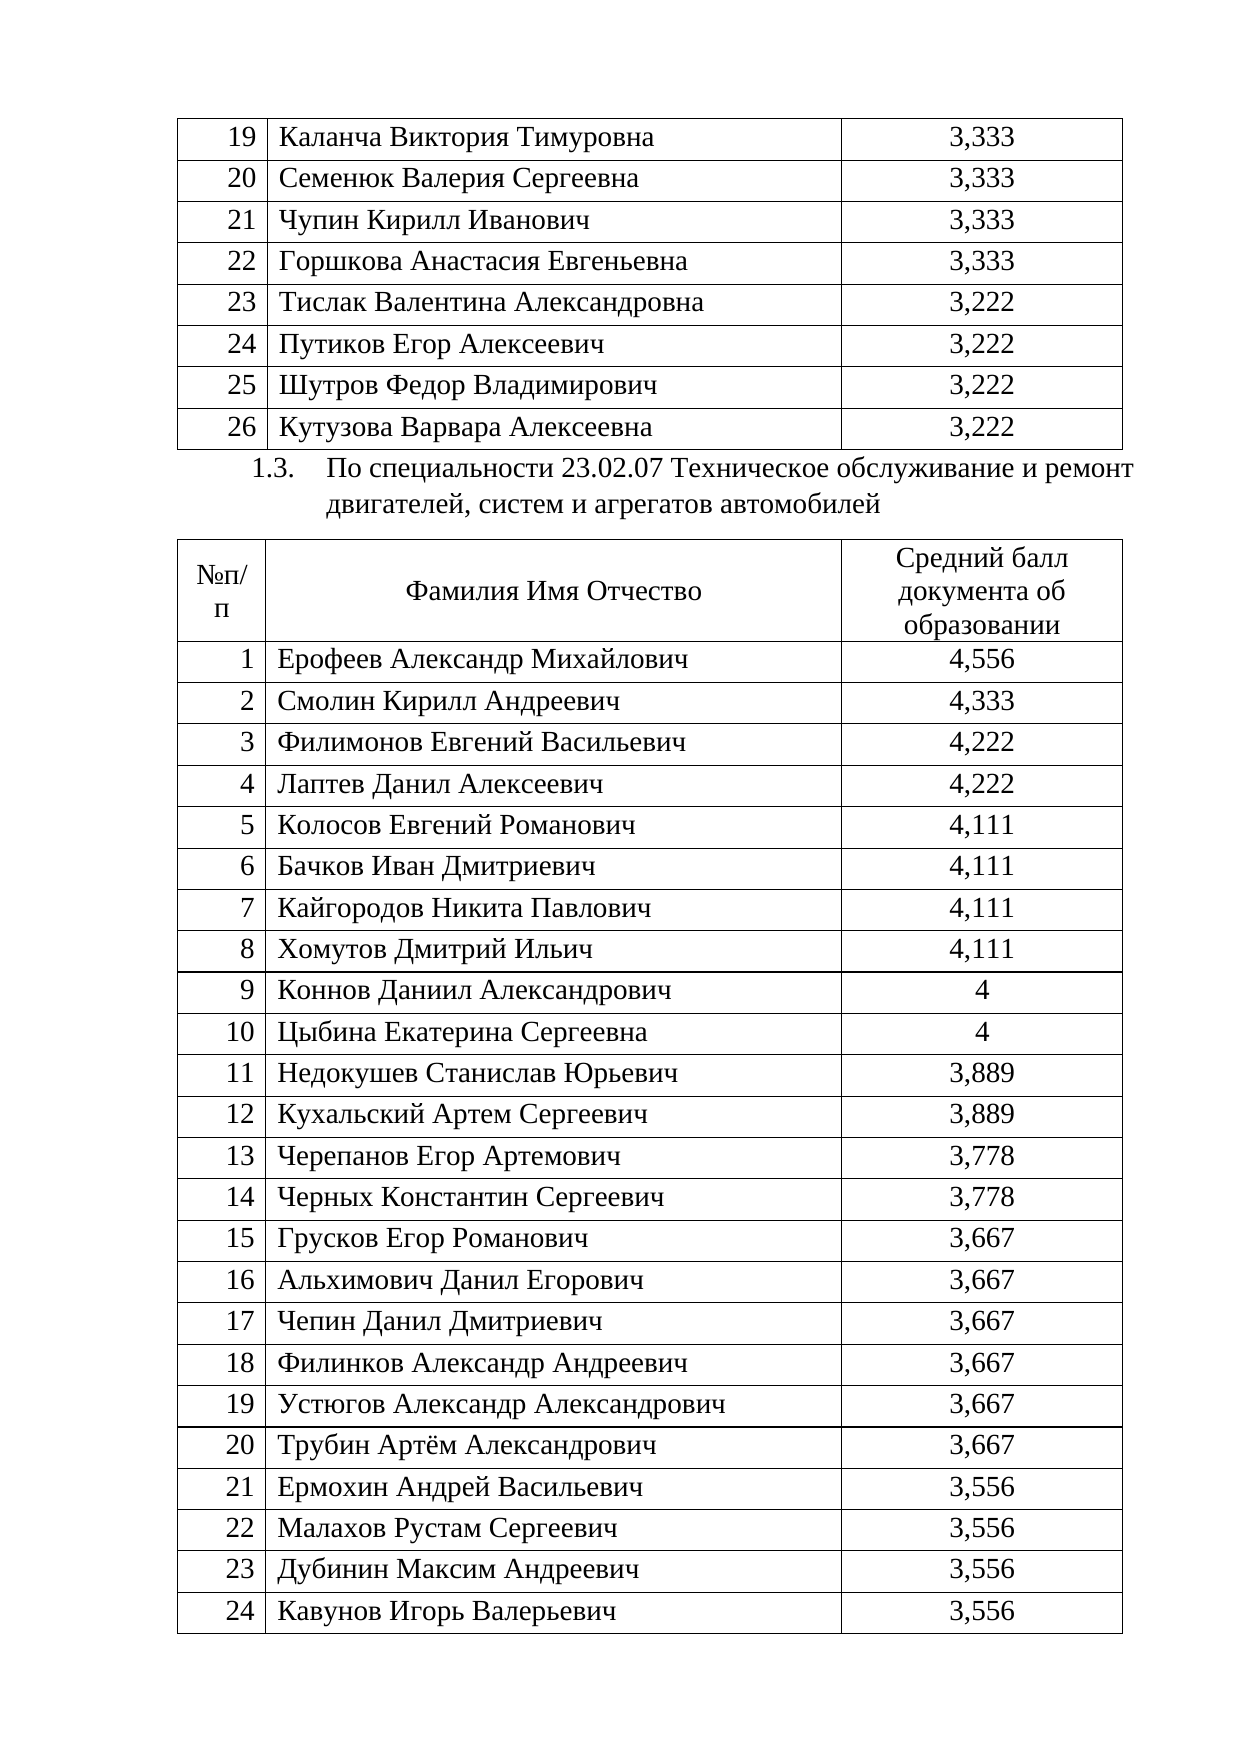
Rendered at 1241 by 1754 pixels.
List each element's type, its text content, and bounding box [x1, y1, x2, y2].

table_cell 10 [178, 1014, 265, 1054]
table_cell 21 [178, 1469, 265, 1509]
table_cell Бачков Иван Дмитриевич [266, 849, 841, 889]
table_cell Смолин Кирилл Андреевич [266, 683, 841, 723]
table_cell Тислак Валентина Александровна [268, 285, 841, 325]
table_cell Альхимович Данил Егорович [266, 1262, 841, 1302]
table_cell 18 [178, 1345, 265, 1385]
table_cell 1 [178, 642, 265, 682]
table_cell Устюгов Александр Александрович [266, 1386, 841, 1426]
table_cell 12 [178, 1097, 265, 1137]
table_cell 3,667 [842, 1386, 1122, 1426]
table_cell 24 [178, 1593, 265, 1633]
table_header №п/п [178, 540, 265, 641]
table_cell 3,222 [842, 285, 1122, 325]
table_cell 4,222 [842, 724, 1122, 765]
table_cell Путиков Егор Алексеевич [268, 326, 841, 366]
table_cell Шутров Федор Владимирович [268, 367, 841, 408]
table_cell 3,333 [842, 161, 1122, 201]
table_cell Каланча Виктория Тимуровна [268, 119, 841, 159]
table_cell 3,222 [842, 326, 1122, 366]
table_cell 22 [178, 243, 267, 283]
table_cell 23 [178, 285, 267, 325]
table_cell 3,667 [842, 1262, 1122, 1302]
table_cell 2 [178, 683, 265, 723]
table_cell Ерофеев Александр Михайлович [266, 642, 841, 682]
table_cell 3,667 [842, 1221, 1122, 1261]
table_cell 3,333 [842, 119, 1122, 159]
table_cell 19 [178, 1386, 265, 1426]
table_cell Хомутов Дмитрий Ильич [266, 931, 841, 971]
table_cell Недокушев Станислав Юрьевич [266, 1055, 841, 1096]
table_cell 3,889 [842, 1055, 1122, 1096]
table_cell Цыбина Екатерина Сергеевна [266, 1014, 841, 1054]
table_cell 4,111 [842, 890, 1122, 930]
table_cell Чупин Кирилл Иванович [268, 202, 841, 242]
table_cell 22 [178, 1510, 265, 1550]
table_cell Кухальский Артем Сергеевич [266, 1097, 841, 1137]
table_cell 3,778 [842, 1179, 1122, 1219]
table_cell Трубин Артём Александрович [266, 1428, 841, 1468]
table_cell 9 [178, 973, 265, 1013]
table_cell Черепанов Егор Артемович [266, 1138, 841, 1178]
table_cell Коннов Даниил Александрович [266, 973, 841, 1013]
table_cell 4 [842, 1014, 1122, 1054]
table_cell 6 [178, 849, 265, 889]
table_cell Кавунов Игорь Валерьевич [266, 1593, 841, 1633]
table_cell Грусков Егор Романович [266, 1221, 841, 1261]
table_cell 4,333 [842, 683, 1122, 723]
table_cell Черных Константин Сергеевич [266, 1179, 841, 1219]
table_cell 3,556 [842, 1510, 1122, 1550]
table_cell 3 [178, 724, 265, 765]
table_cell 17 [178, 1303, 265, 1344]
table_cell 3,667 [842, 1345, 1122, 1385]
table_cell 11 [178, 1055, 265, 1096]
table_cell 3,556 [842, 1551, 1122, 1592]
table_cell 3,778 [842, 1138, 1122, 1178]
table_cell 26 [178, 409, 267, 449]
table_cell 14 [178, 1179, 265, 1219]
table_cell 4,111 [842, 807, 1122, 847]
table_cell Горшкова Анастасия Евгеньевна [268, 243, 841, 283]
table_cell 20 [178, 1428, 265, 1468]
table_cell 23 [178, 1551, 265, 1592]
table_cell 20 [178, 161, 267, 201]
table_cell Филимонов Евгений Васильевич [266, 724, 841, 765]
table_cell Малахов Рустам Сергеевич [266, 1510, 841, 1550]
table_cell Ермохин Андрей Васильевич [266, 1469, 841, 1509]
table_cell 3,667 [842, 1303, 1122, 1344]
table_cell 3,333 [842, 202, 1122, 242]
table_cell 3,222 [842, 367, 1122, 408]
table_header Фамилия Имя Отчество [266, 540, 841, 641]
table_cell 8 [178, 931, 265, 971]
table_cell 3,556 [842, 1593, 1122, 1633]
table_cell Лаптев Данил Алексеевич [266, 766, 841, 806]
table_cell Дубинин Максим Андреевич [266, 1551, 841, 1592]
table_cell 5 [178, 807, 265, 847]
table_cell 19 [178, 119, 267, 159]
table_cell 4 [842, 973, 1122, 1013]
table_cell 3,333 [842, 243, 1122, 283]
table_cell Кутузова Варвара Алексеевна [268, 409, 841, 449]
table_cell 7 [178, 890, 265, 930]
table_cell Колосов Евгений Романович [266, 807, 841, 847]
table_cell 16 [178, 1262, 265, 1302]
table_cell 4,111 [842, 931, 1122, 971]
table_header Средний балл документа об образовании [842, 540, 1122, 641]
table_cell 24 [178, 326, 267, 366]
table_cell 4 [178, 766, 265, 806]
table_cell Семенюк Валерия Сергеевна [268, 161, 841, 201]
table_cell 3,667 [842, 1428, 1122, 1468]
table_cell 4,222 [842, 766, 1122, 806]
table_cell Кайгородов Никита Павлович [266, 890, 841, 930]
table_cell 15 [178, 1221, 265, 1261]
table_cell 25 [178, 367, 267, 408]
table_cell 4,556 [842, 642, 1122, 682]
table_cell 3,556 [842, 1469, 1122, 1509]
table_cell 3,222 [842, 409, 1122, 449]
table_cell Чепин Данил Дмитриевич [266, 1303, 841, 1344]
table_cell Филинков Александр Андреевич [266, 1345, 841, 1385]
list По специальности 23.02.07 Техническое обслуживание и ремонт двигателей, систем и агрегатов автомобилей [251, 450, 1152, 520]
table_cell 13 [178, 1138, 265, 1178]
table_cell 4,111 [842, 849, 1122, 889]
table_cell 21 [178, 202, 267, 242]
table_cell 3,889 [842, 1097, 1122, 1137]
